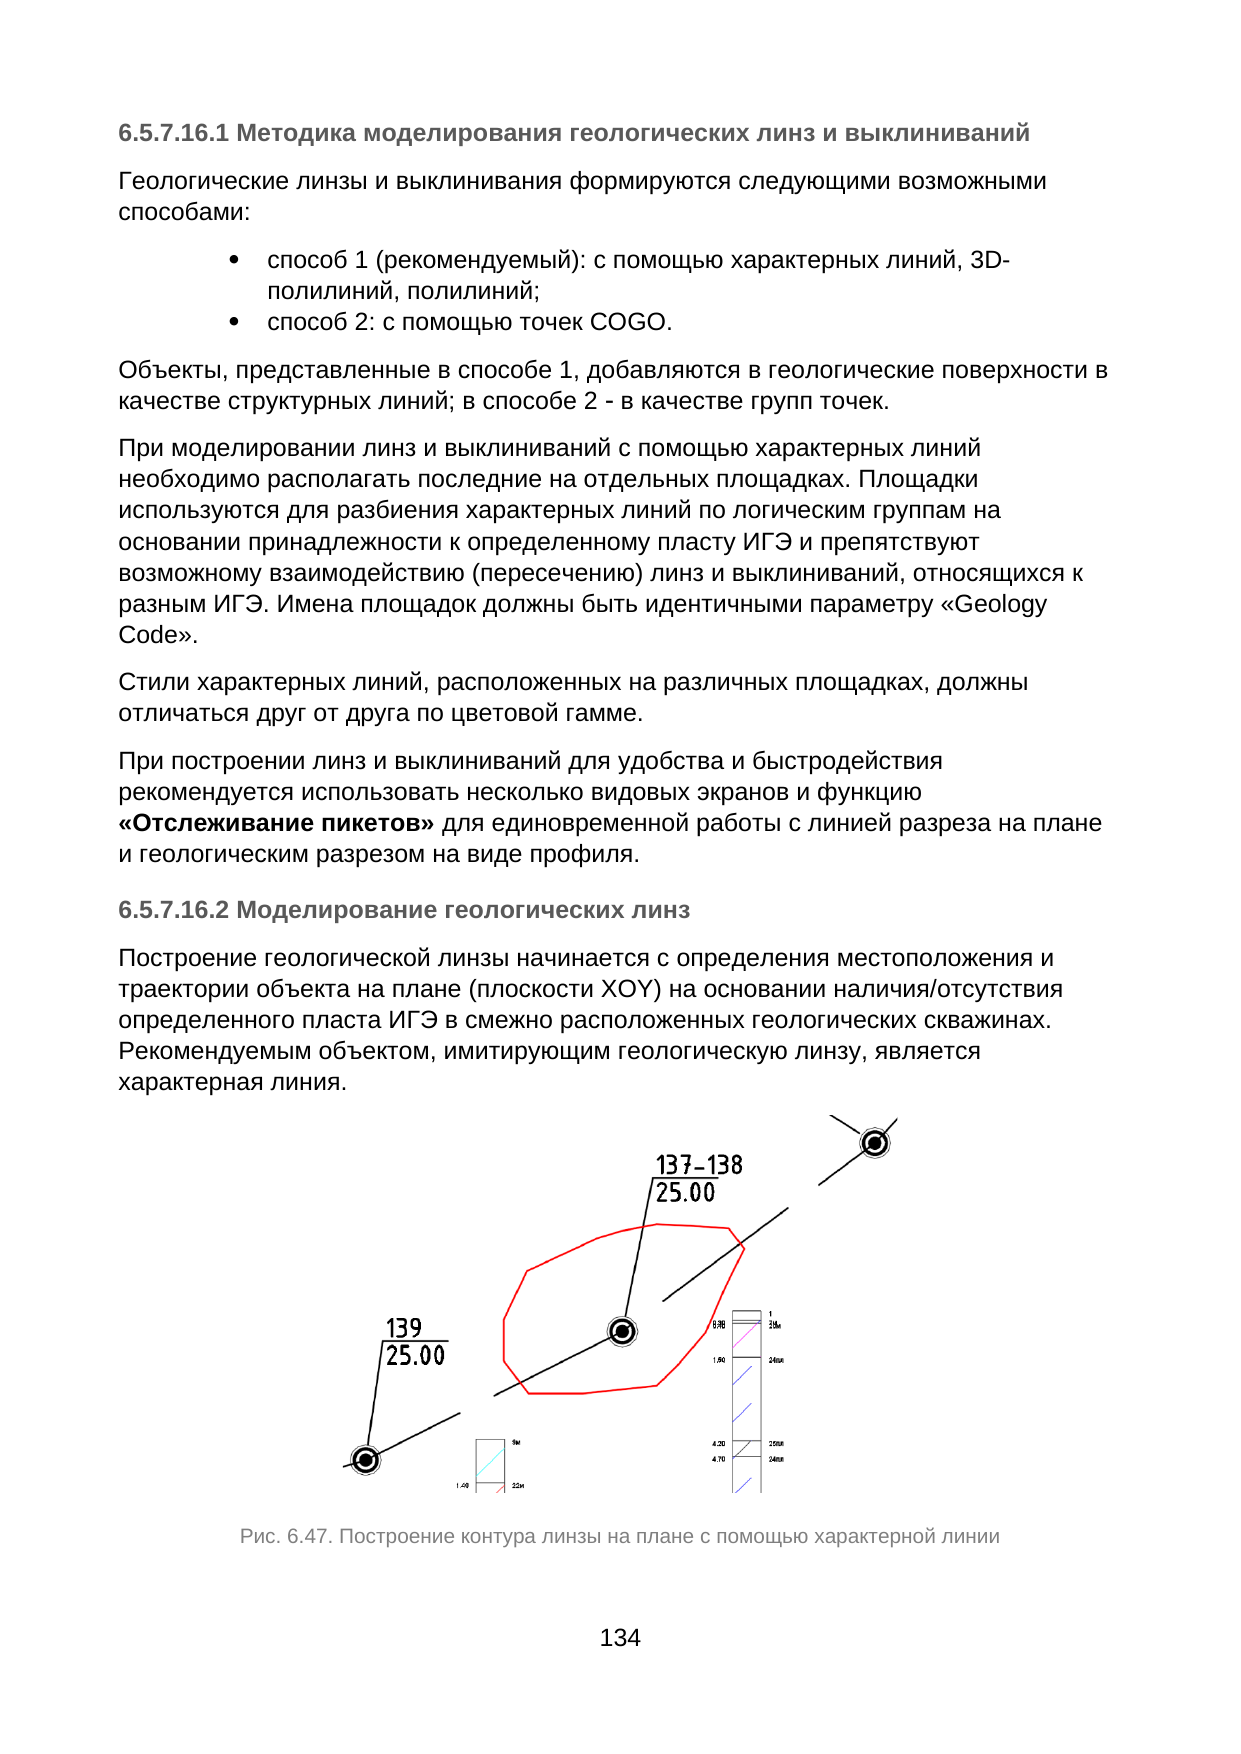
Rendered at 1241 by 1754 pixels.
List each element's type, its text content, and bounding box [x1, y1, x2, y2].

text 6.5.7.16.1 Методика моделирования геологических линз и выклиниваний [118, 118, 1122, 147]
text Стили характерных линий, расположенных на различных площадках, должны отличаться друг от друга по цветовой гамме. [118, 667, 1122, 727]
text Рис. 6.47. Построение контура линзы на плане с помощью характерной линии [118, 1524, 1122, 1548]
text 6.5.7.16.2 Моделирование геологических линз [118, 895, 1122, 924]
list способ 1 (рекомендуемый): с помощью характерных линий, 3D-полилиний, полилиний; [229, 244, 1122, 304]
text Геологические линзы и выклинивания формируются следующими возможными способами: [118, 166, 1122, 226]
picture [342, 1115, 898, 1493]
text Построение геологической линзы начинается с определения местоположения и траектории объекта на плане (плоскости XOY) на основании наличия/отсутствия определенного пласта ИГЭ в смежно расположенных геологических скважинах. Рекомендуемым объектом, имитирующим геологическую линзу, является характерная линия. [118, 943, 1122, 1096]
text При построении линз и выклиниваний для удобства и быстродействия рекомендуется использовать несколько видовых экранов и функцию «Отслеживание пикетов» для единовременной работы с линией разреза на плане и геологическим разрезом на виде профиля. [118, 746, 1122, 868]
text При моделировании линз и выклиниваний с помощью характерных линий необходимо располагать последние на отдельных площадках. Площадки используются для разбиения характерных линий по логическим группам на основании принадлежности к определенному пласту ИГЭ и препятствуют возможному взаимодействию (пересечению) линз и выклиниваний, относящихся к разным ИГЭ. Имена площадок должны быть идентичными параметру «Geology Code». [118, 433, 1122, 648]
text Объекты, представленные в способе 1, добавляются в геологические поверхности в качестве структурных линий; в способе 2 в качестве групп точек. [118, 354, 1122, 414]
list способ 2: с помощью точек COGO. [229, 307, 1122, 336]
